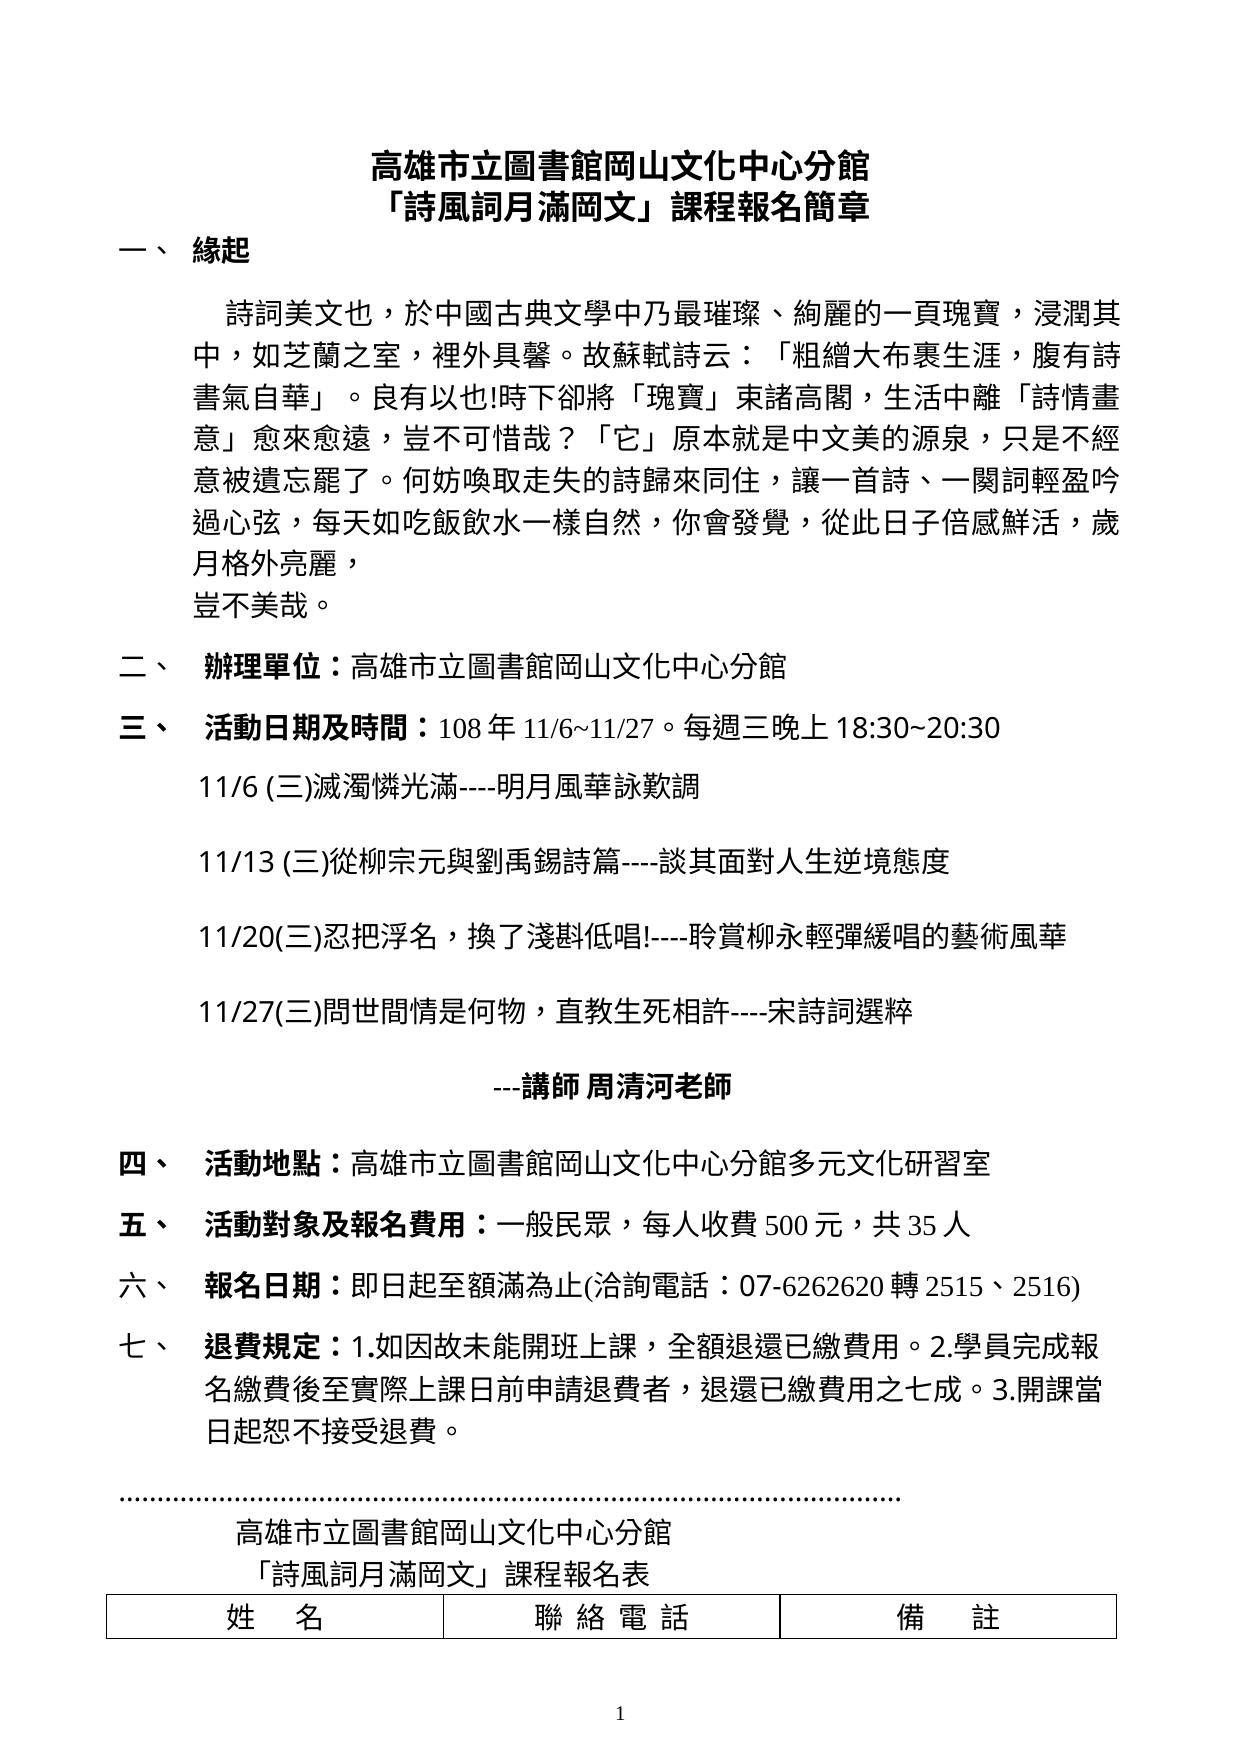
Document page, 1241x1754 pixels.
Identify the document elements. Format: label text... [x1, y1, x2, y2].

table_header 備 註 [781, 1595, 1116, 1637]
list 報名日期：即日起至額滿為止(洽詢電話：07-6262620轉2515、2516) [118, 1263, 1122, 1305]
list 詩詞美文也，於中國古典文學中乃最璀璨、絢麗的一頁瑰寶，浸潤其中，如芝蘭之室，裡外具馨。故蘇軾詩云：「粗繒大布裹生涯，腹有詩書氣自華」。良有以也!時下卻將「瑰寶」束諸高閣，生活中離「詩情畫意」愈來愈遠，豈不可惜哉？「它」原本就是中文美的源泉，只是不經意被遺忘罷了。何妨喚取走失的詩歸來同住，讓一首詩、一闋詞輕盈吟過心弦，每天如吃飯飲水一樣自然，你會發覺，從此日子倍感鮮活，歲月格外亮麗， [192, 291, 1122, 583]
list ---講師 周清河老師 [168, 1047, 1122, 1122]
text 「詩風詞月滿岡文」課程報名表 [118, 1552, 1122, 1594]
text 高雄市立圖書館岡山文化中心分館 [118, 1509, 1122, 1552]
list 活動地點：高雄市立圖書館岡山文化中心分館多元文化研習室 [118, 1141, 1122, 1183]
list 退費規定：1.如因故未能開班上課，全額退還已繳費用。2.學員完成報名繳費後至實際上課日前申請退費者，退還已繳費用之七成。3.開課當日起恕不接受退費。 [118, 1324, 1122, 1451]
list 活動日期及時間：108年11/6~11/27。每週三晚上18:30~20:30 [118, 704, 1122, 747]
list 11/27(三)問世間情是何物，直教生死相許----宋詩詞選粹 [168, 972, 1122, 1047]
list 11/6 (三)滅濁憐光滿----明月風華詠歎調 [168, 747, 1122, 822]
list 緣起 [118, 228, 1122, 270]
list 豈不美哉。 [192, 583, 1122, 625]
table_header 聯 絡 電 話 [444, 1595, 779, 1637]
text 高雄市立圖書館岡山文化中心分館 [118, 145, 1122, 186]
text 「詩風詞月滿岡文」課程報名簡章 [118, 186, 1122, 228]
table_header 姓 名 [107, 1595, 443, 1637]
list 11/13 (三)從柳宗元與劉禹錫詩篇----談其面對人生逆境態度 [168, 822, 1122, 897]
list 辦理單位：高雄市立圖書館岡山文化中心分館 [118, 643, 1122, 686]
text ………………………………………………………………………………………… [118, 1470, 1122, 1509]
list 活動對象及報名費用：一般民眾，每人收費500元，共35人 [118, 1202, 1122, 1244]
list 11/20(三)忍把浮名，換了淺斟低唱!----聆賞柳永輕彈緩唱的藝術風華 [168, 897, 1122, 972]
